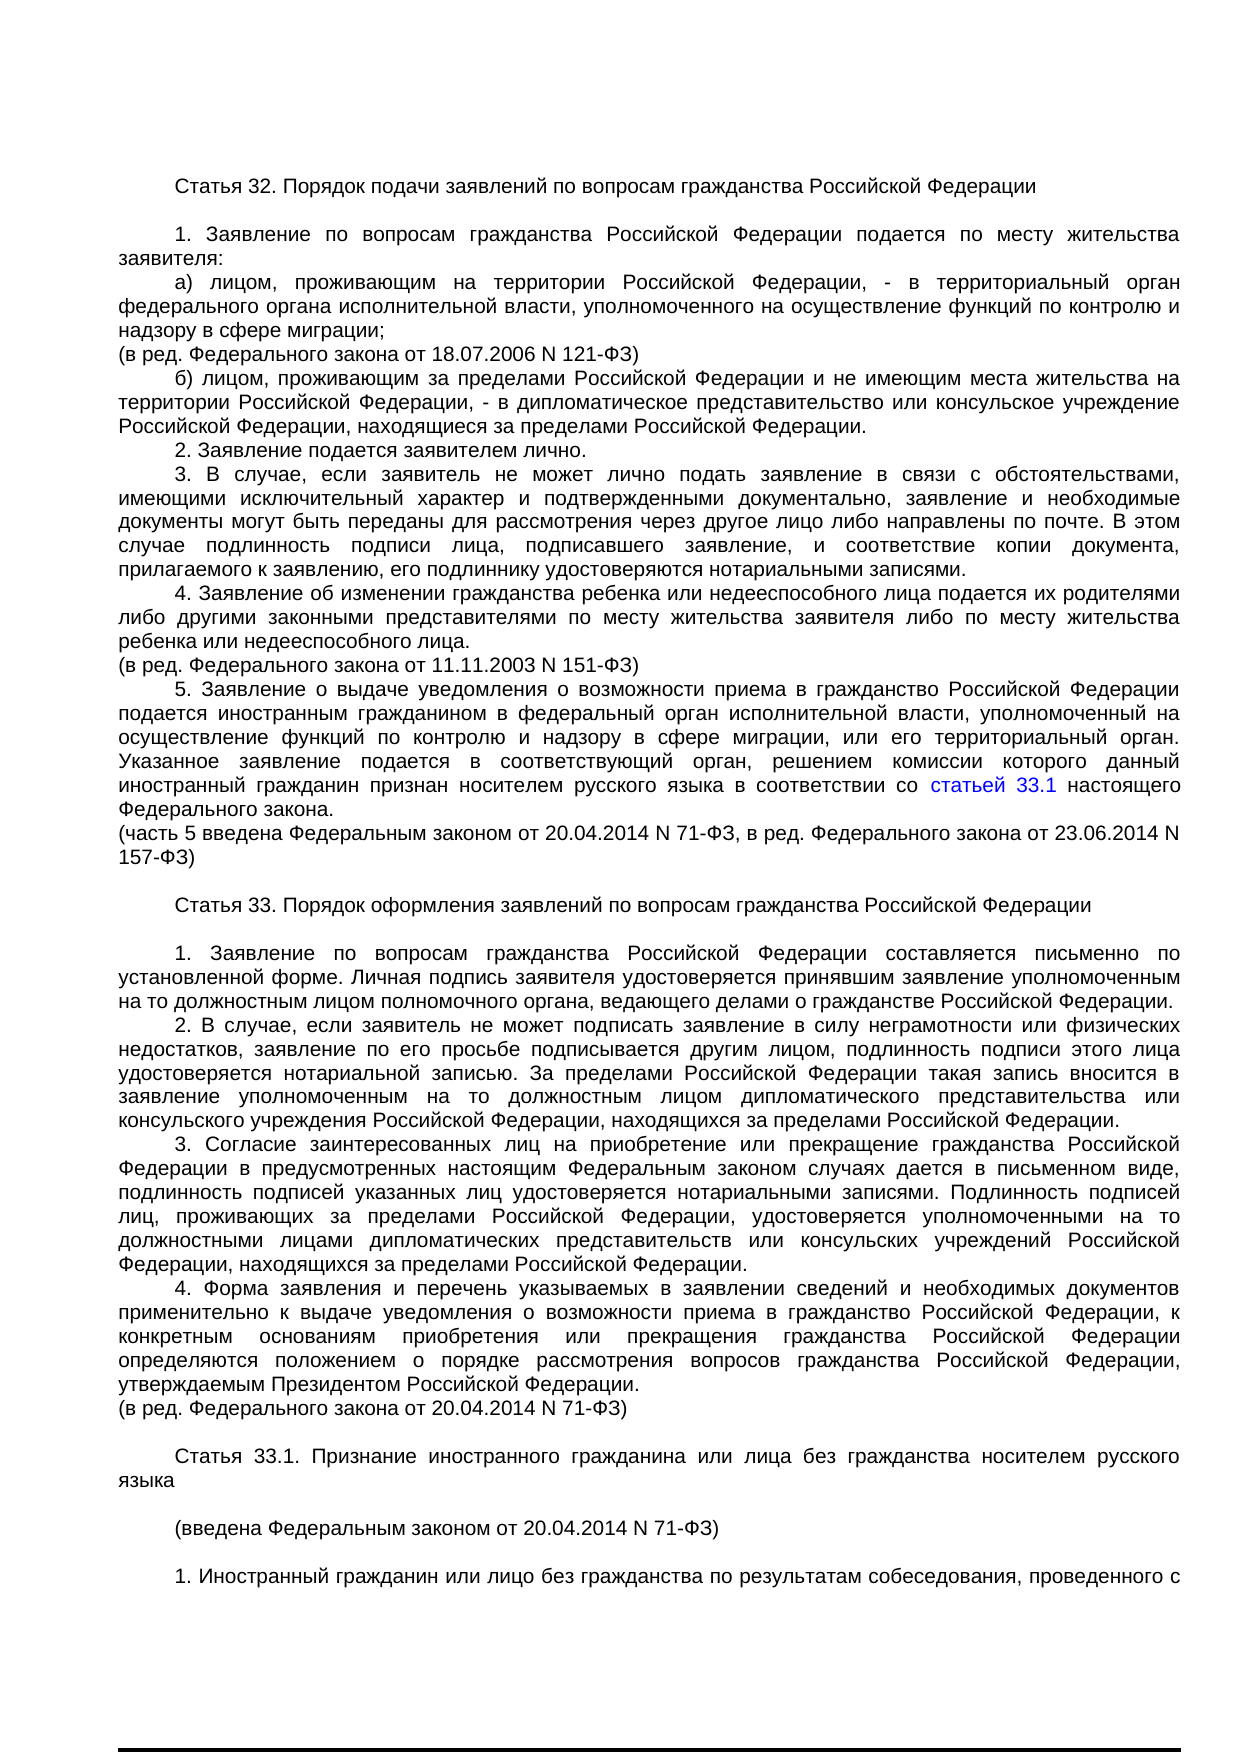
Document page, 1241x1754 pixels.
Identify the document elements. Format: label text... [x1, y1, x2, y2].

text (часть 5 введена Федеральным законом от 20.04.2014 N 71-ФЗ, в ред. Федерального закона от 23.06.2014 N 157-ФЗ) [118, 821, 1181, 869]
text Статья 32. Порядок подачи заявлений по вопросам гражданства Российской Федерации [118, 174, 1181, 198]
text Статья 33. Порядок оформления заявлений по вопросам гражданства Российской Федерации [118, 893, 1181, 917]
text (введена Федеральным законом от 20.04.2014 N 71-ФЗ) [118, 1516, 1181, 1539]
text 5. Заявление о выдаче уведомления о возможности приема в гражданство Российской Федерации подается иностранным гражданином в федеральный орган исполнительной власти, уполномоченный на осуществление функций по контролю и надзору в сфере миграции, или его территориальный орган. Указанное заявление подается в соответствующий орган, решением комиссии которого данный иностранный гражданин признан носителем русского языка в соответствии со статьей 33.1 настоящего Федерального закона. [118, 677, 1181, 821]
text (в ред. Федерального закона от 18.07.2006 N 121-ФЗ) [118, 342, 1181, 366]
text 4. Форма заявления и перечень указываемых в заявлении сведений и необходимых документов применительно к выдаче уведомления о возможности приема в гражданство Российской Федерации, к конкретным основаниям приобретения или прекращения гражданства Российской Федерации определяются положением о порядке рассмотрения вопросов гражданства Российской Федерации, утверждаемым Президентом Российской Федерации. [118, 1276, 1181, 1396]
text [118, 1563, 1181, 1587]
text (в ред. Федерального закона от 20.04.2014 N 71-ФЗ) [118, 1396, 1181, 1420]
text а) лицом, проживающим на территории Российской Федерации, - в территориальный орган федерального органа исполнительной власти, уполномоченного на осуществление функций по контролю и надзору в сфере миграции; [118, 270, 1181, 342]
text 4. Заявление об изменении гражданства ребенка или недееспособного лица подается их родителями либо другими законными представителями по месту жительства заявителя либо по месту жительства ребенка или недееспособного лица. [118, 581, 1181, 653]
text (в ред. Федерального закона от 11.11.2003 N 151-ФЗ) [118, 653, 1181, 677]
text 3. Согласие заинтересованных лиц на приобретение или прекращение гражданства Российской Федерации в предусмотренных настоящим Федеральным законом случаях дается в письменном виде, подлинность подписей указанных лиц удостоверяется нотариальными записями. Подлинность подписей лиц, проживающих за пределами Российской Федерации, удостоверяется уполномоченными на то должностными лицами дипломатических представительств или консульских учреждений Российской Федерации, находящихся за пределами Российской Федерации. [118, 1132, 1181, 1276]
text 2. В случае, если заявитель не может подписать заявление в силу неграмотности или физических недостатков, заявление по его просьбе подписывается другим лицом, подлинность подписи этого лица удостоверяется нотариальной записью. За пределами Российской Федерации такая запись вносится в заявление уполномоченным на то должностным лицом дипломатического представительства или консульского учреждения Российской Федерации, находящихся за пределами Российской Федерации. [118, 1012, 1181, 1132]
text 1. Заявление по вопросам гражданства Российской Федерации составляется письменно по установленной форме. Личная подпись заявителя удостоверяется принявшим заявление уполномоченным на то должностным лицом полномочного органа, ведающего делами о гражданстве Российской Федерации. [118, 941, 1181, 1012]
text Статья 33.1. Признание иностранного гражданина или лица без гражданства носителем русского языка [118, 1444, 1181, 1492]
text б) лицом, проживающим за пределами Российской Федерации и не имеющим места жительства на территории Российской Федерации, - в дипломатическое представительство или консульское учреждение Российской Федерации, находящиеся за пределами Российской Федерации. [118, 366, 1181, 437]
text 3. В случае, если заявитель не может лично подать заявление в связи с обстоятельствами, имеющими исключительный характер и подтвержденными документально, заявление и необходимые документы могут быть переданы для рассмотрения через другое лицо либо направлены по почте. В этом случае подлинность подписи лица, подписавшего заявление, и соответствие копии документа, прилагаемого к заявлению, его подлиннику удостоверяются нотариальными записями. [118, 461, 1181, 581]
text 2. Заявление подается заявителем лично. [118, 437, 1181, 461]
text 1. Заявление по вопросам гражданства Российской Федерации подается по месту жительства заявителя: [118, 222, 1181, 270]
